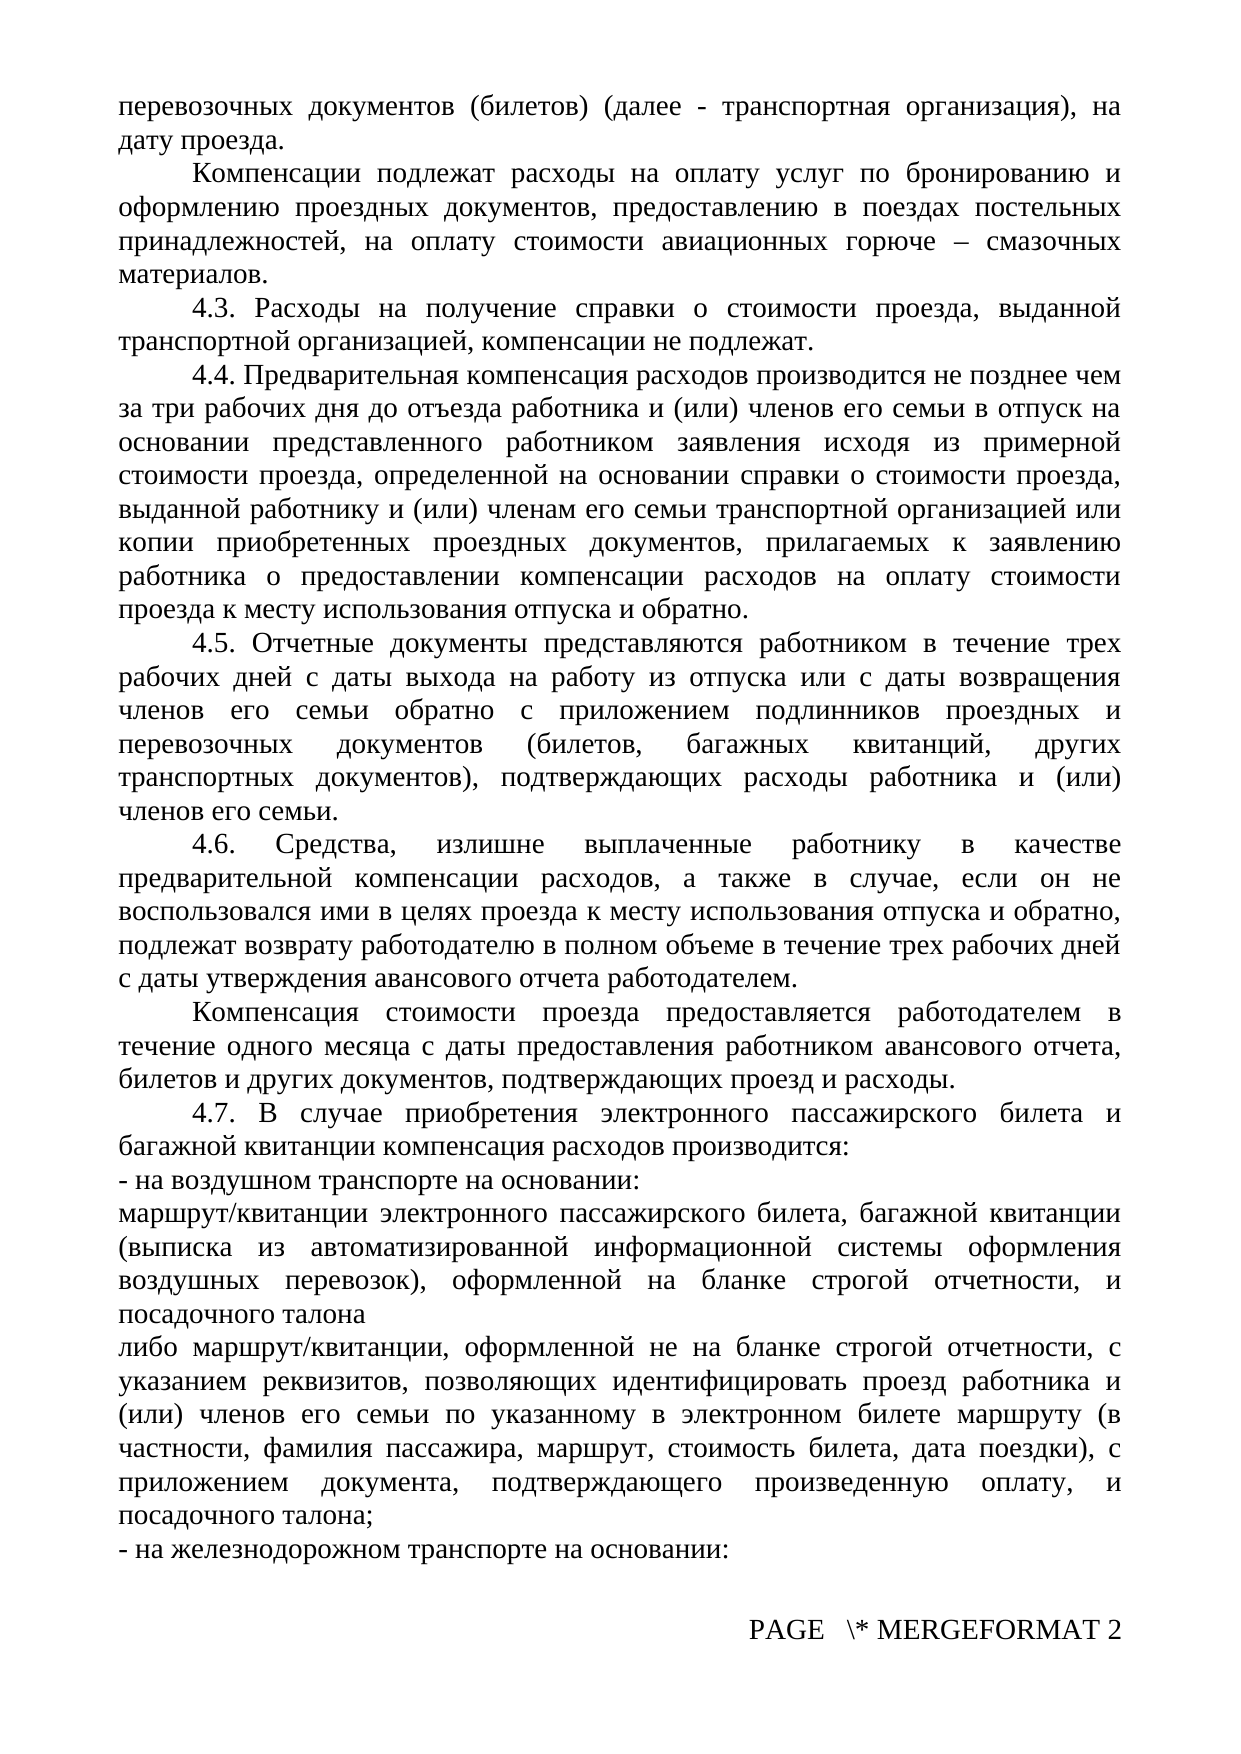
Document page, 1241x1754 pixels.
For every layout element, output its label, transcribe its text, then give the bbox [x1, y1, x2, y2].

text 4.3. Расходы на получение справки о стоимости проезда, выданной транспортной организацией, компенсации не подлежат. [118, 290, 1122, 357]
text 4.6. Средства, излишне выплаченные работнику в качестве предварительной компенсации расходов, а также в случае, если он не воспользовался ими в целях проезда к месту использования отпуска и обратно, подлежат возврату работодателю в полном объеме в течение трех рабочих дней с даты утверждения авансового отчета работодателем. [118, 826, 1122, 994]
text 4.5. Отчетные документы представляются работником в течение трех рабочих дней с даты выхода на работу из отпуска или с даты возвращения членов его семьи обратно с приложением подлинников проездных и перевозочных документов (билетов, багажных квитанций, других транспортных документов), подтверждающих расходы работника и (или) членов его семьи. [118, 625, 1122, 826]
text - на железнодорожном транспорте на основании: [118, 1531, 1122, 1564]
text маршрут/квитанции электронного пассажирского билета, багажной квитанции (выписка из автоматизированной информационной системы оформления воздушных перевозок), оформленной на бланке строгой отчетности, и посадочного талона [118, 1195, 1122, 1329]
text 4.4. Предварительная компенсация расходов производится не позднее чем за три рабочих дня до отъезда работника и (или) членов его семьи в отпуск на основании представленного работником заявления исходя из примерной стоимости проезда, определенной на основании справки о стоимости проезда, выданной работнику и (или) членам его семьи транспортной организацией или копии приобретенных проездных документов, прилагаемых к заявлению работника о предоставлении компенсации расходов на оплату стоимости проезда к месту использования отпуска и обратно. [118, 357, 1122, 625]
text Компенсации подлежат расходы на оплату услуг по бронированию и оформлению проездных документов, предоставлению в поездах постельных принадлежностей, на оплату стоимости авиационных горюче – смазочных материалов. [118, 156, 1122, 290]
text 4.7. В случае приобретения электронного пассажирского билета и багажной квитанции компенсация расходов производится: [118, 1095, 1122, 1162]
text Компенсация стоимости проезда предоставляется работодателем в течение одного месяца с даты предоставления работником авансового отчета, билетов и других документов, подтверждающих проезд и расходы. [118, 994, 1122, 1095]
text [118, 88, 1122, 156]
text либо маршрут/квитанции, оформленной не на бланке строгой отчетности, с указанием реквизитов, позволяющих идентифицировать проезд работника и (или) членов его семьи по указанному в электронном билете маршруту (в частности, фамилия пассажира, маршрут, стоимость билета, дата поездки), с приложением документа, подтверждающего произведенную оплату, и посадочного талона; [118, 1329, 1122, 1531]
text - на воздушном транспорте на основании: [118, 1162, 1122, 1195]
